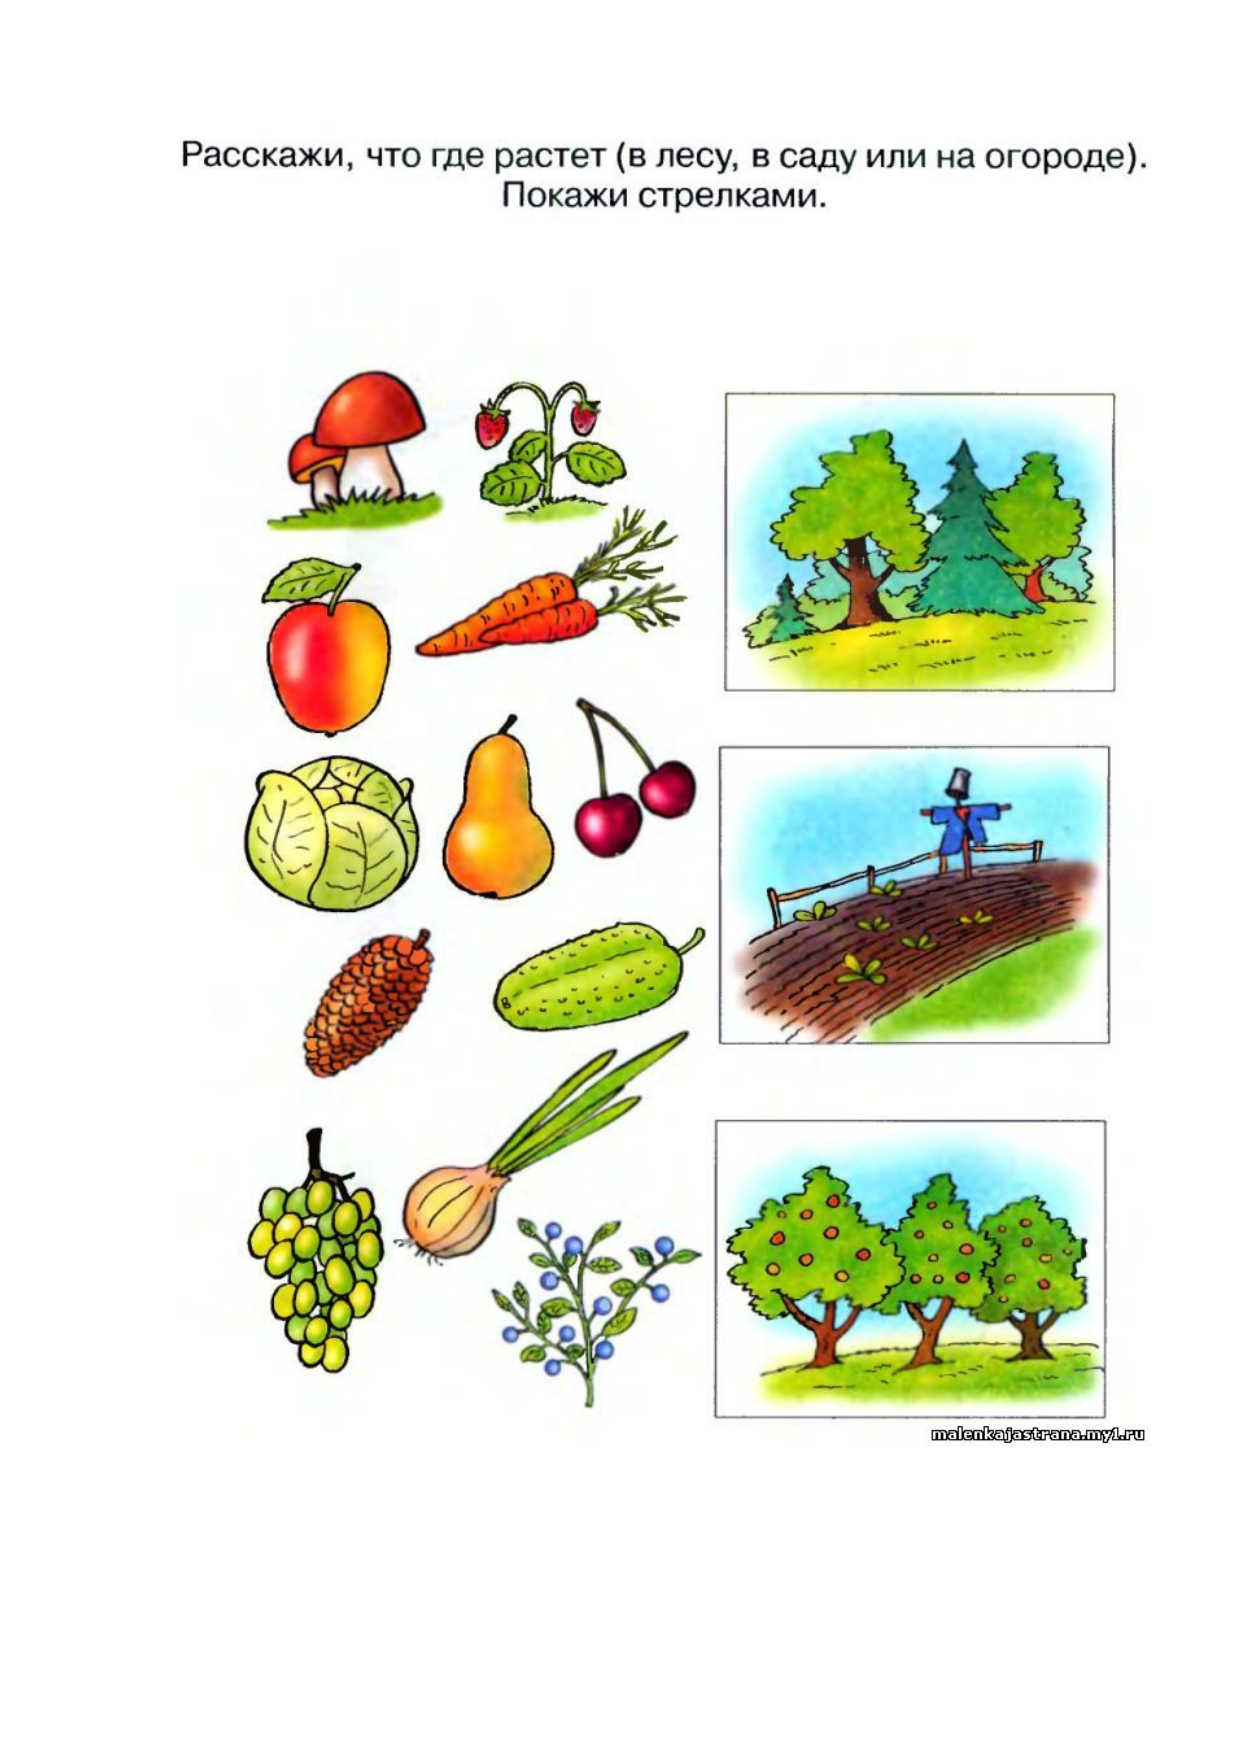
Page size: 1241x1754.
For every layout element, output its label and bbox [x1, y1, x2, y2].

picture [177, 118, 1151, 1447]
